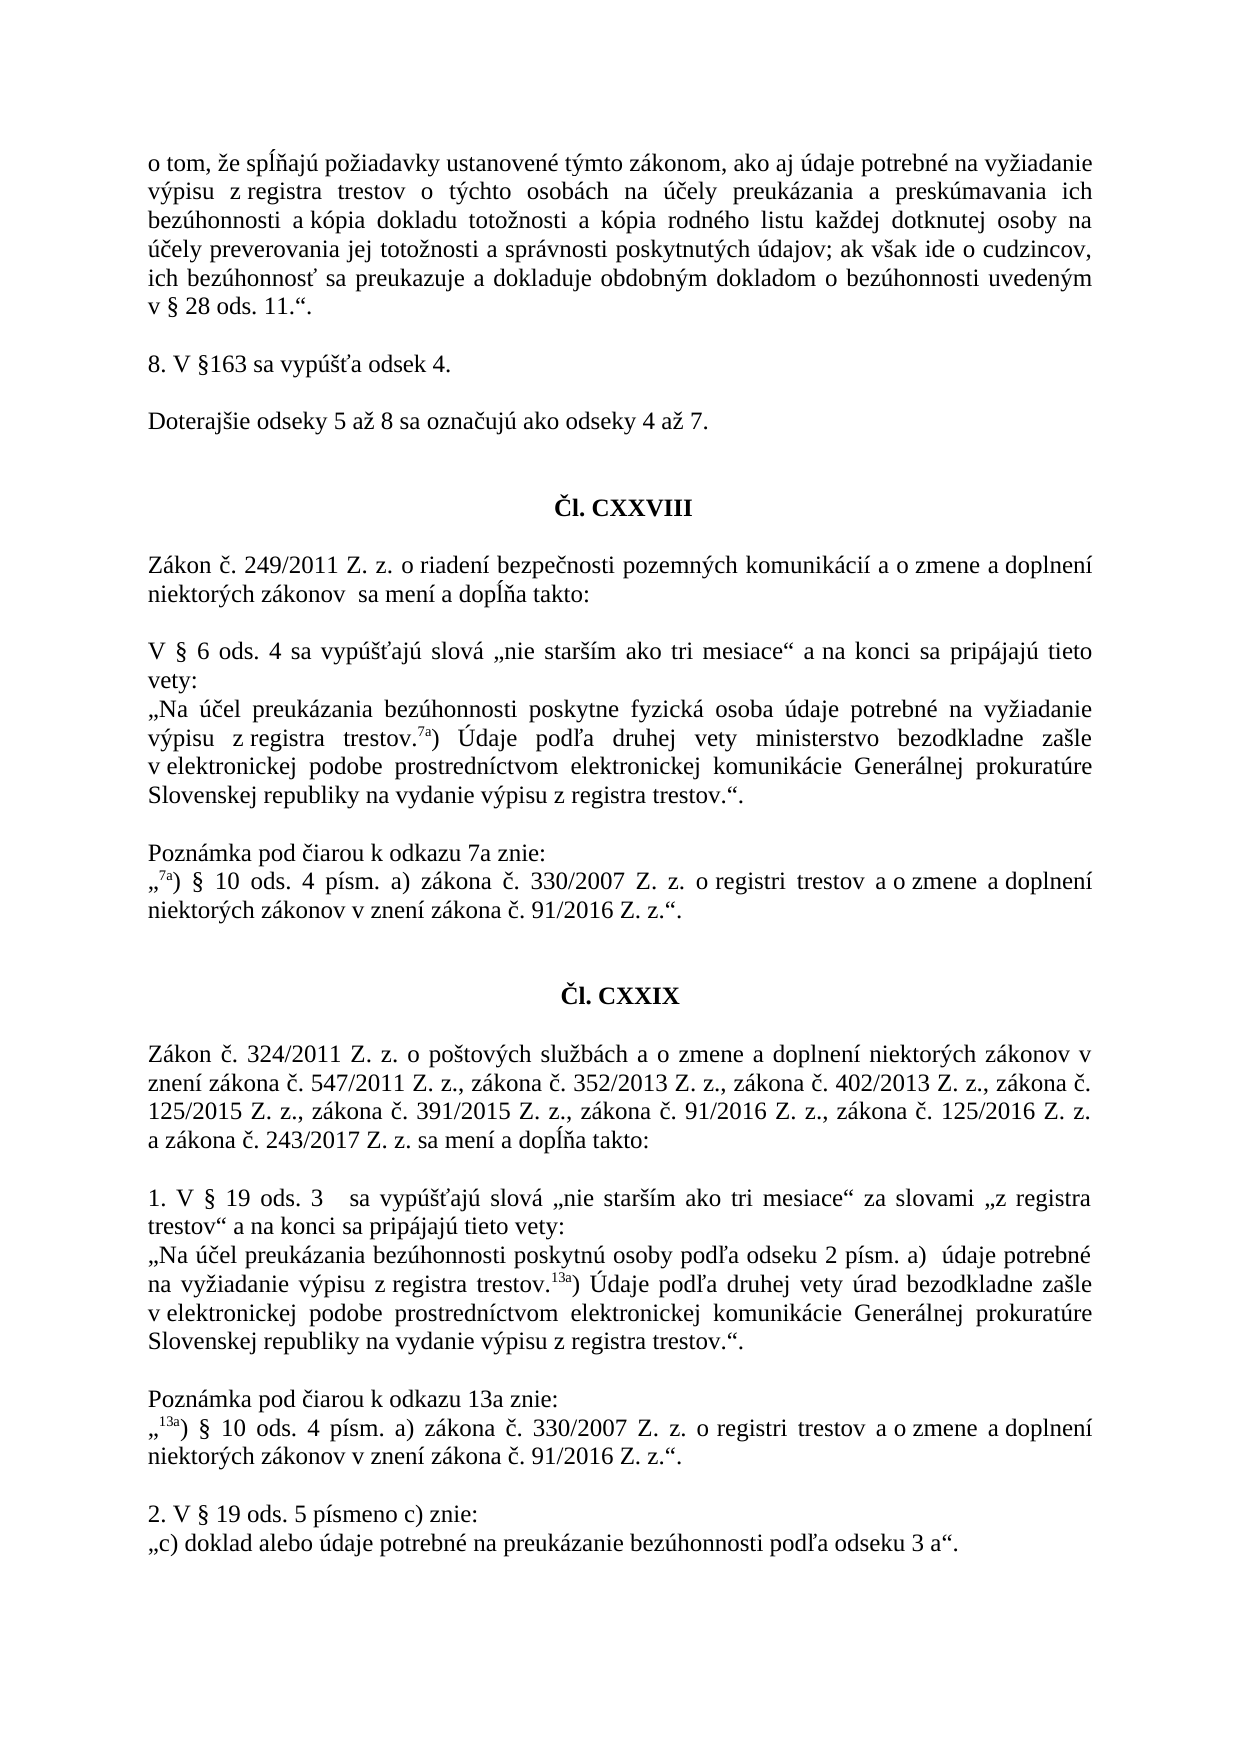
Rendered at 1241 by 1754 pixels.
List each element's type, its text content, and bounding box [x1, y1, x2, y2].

text Doterajšie odseky 5 až 8 sa označujú ako odseky 4 až 7. [148, 406, 1093, 435]
text „13a) § 10 ods. 4 písm. a) zákona č. 330/2007 Z. z. o registri trestov a o zmene a doplnení niektorých zákonov v znení zákona č. 91/2016 Z. z.“. [148, 1413, 1093, 1470]
text Čl. CXXIX [148, 981, 1093, 1010]
text „Na účel preukázania bezúhonnosti poskytne fyzická osoba údaje potrebné na vyžiadanie výpisu z registra trestov.7a) Údaje podľa druhej vety ministerstvo bezodkladne zašle v elektronickej podobe prostredníctvom elektronickej komunikácie Generálnej prokuratúre Slovenskej republiky na vydanie výpisu z registra trestov.“. [148, 694, 1093, 809]
text Zákon č. 324/2011 Z. z. o poštových službách a o zmene a doplnení niektorých zákonov v znení zákona č. 547/2011 Z. z., zákona č. 352/2013 Z. z., zákona č. 402/2013 Z. z., zákona č. 125/2015 Z. z., zákona č. 391/2015 Z. z., zákona č. 91/2016 Z. z., zákona č. 125/2016 Z. z. a zákona č. 243/2017 Z. z. sa mení a dopĺňa takto: [148, 1039, 1093, 1154]
text Zákon č. 249/2011 Z. z. o riadení bezpečnosti pozemných komunikácií a o zmene a doplnení niektorých zákonov sa mení a dopĺňa takto: [590, 550, 1093, 608]
text „7a) § 10 ods. 4 písm. a) zákona č. 330/2007 Z. z. o registri trestov a o zmene a doplnení niektorých zákonov v znení zákona č. 91/2016 Z. z.“. [148, 866, 1093, 924]
text „Na účel preukázania bezúhonnosti poskytnú osoby podľa odseku 2 písm. a) údaje potrebné na vyžiadanie výpisu z registra trestov.13a) Údaje podľa druhej vety úrad bezodkladne zašle v elektronickej podobe prostredníctvom elektronickej komunikácie Generálnej prokuratúre Slovenskej republiky na vydanie výpisu z registra trestov.“. [148, 1240, 1093, 1355]
text 2. V § 19 ods. 5 písmeno c) znie: [148, 1499, 1093, 1528]
text „c) doklad alebo údaje potrebné na preukázanie bezúhonnosti podľa odseku 3 a“. [148, 1528, 1093, 1556]
text 1. V § 19 ods. 3 sa vypúšťajú slová „nie starším ako tri mesiace“ za slovami „z registra trestov“ a na konci sa pripájajú tieto vety: [148, 1183, 1093, 1240]
text Čl. CXXVIII [148, 493, 1093, 521]
text Poznámka pod čiarou k odkazu 13a znie: [148, 1384, 1093, 1413]
text Poznámka pod čiarou k odkazu 7a znie: [148, 838, 1093, 866]
text 8. V §163 sa vypúšťa odsek 4. [148, 349, 1093, 378]
text V § 6 ods. 4 sa vypúšťajú slová „nie starším ako tri mesiace“ a na konci sa pripájajú tieto vety: [148, 636, 1093, 694]
